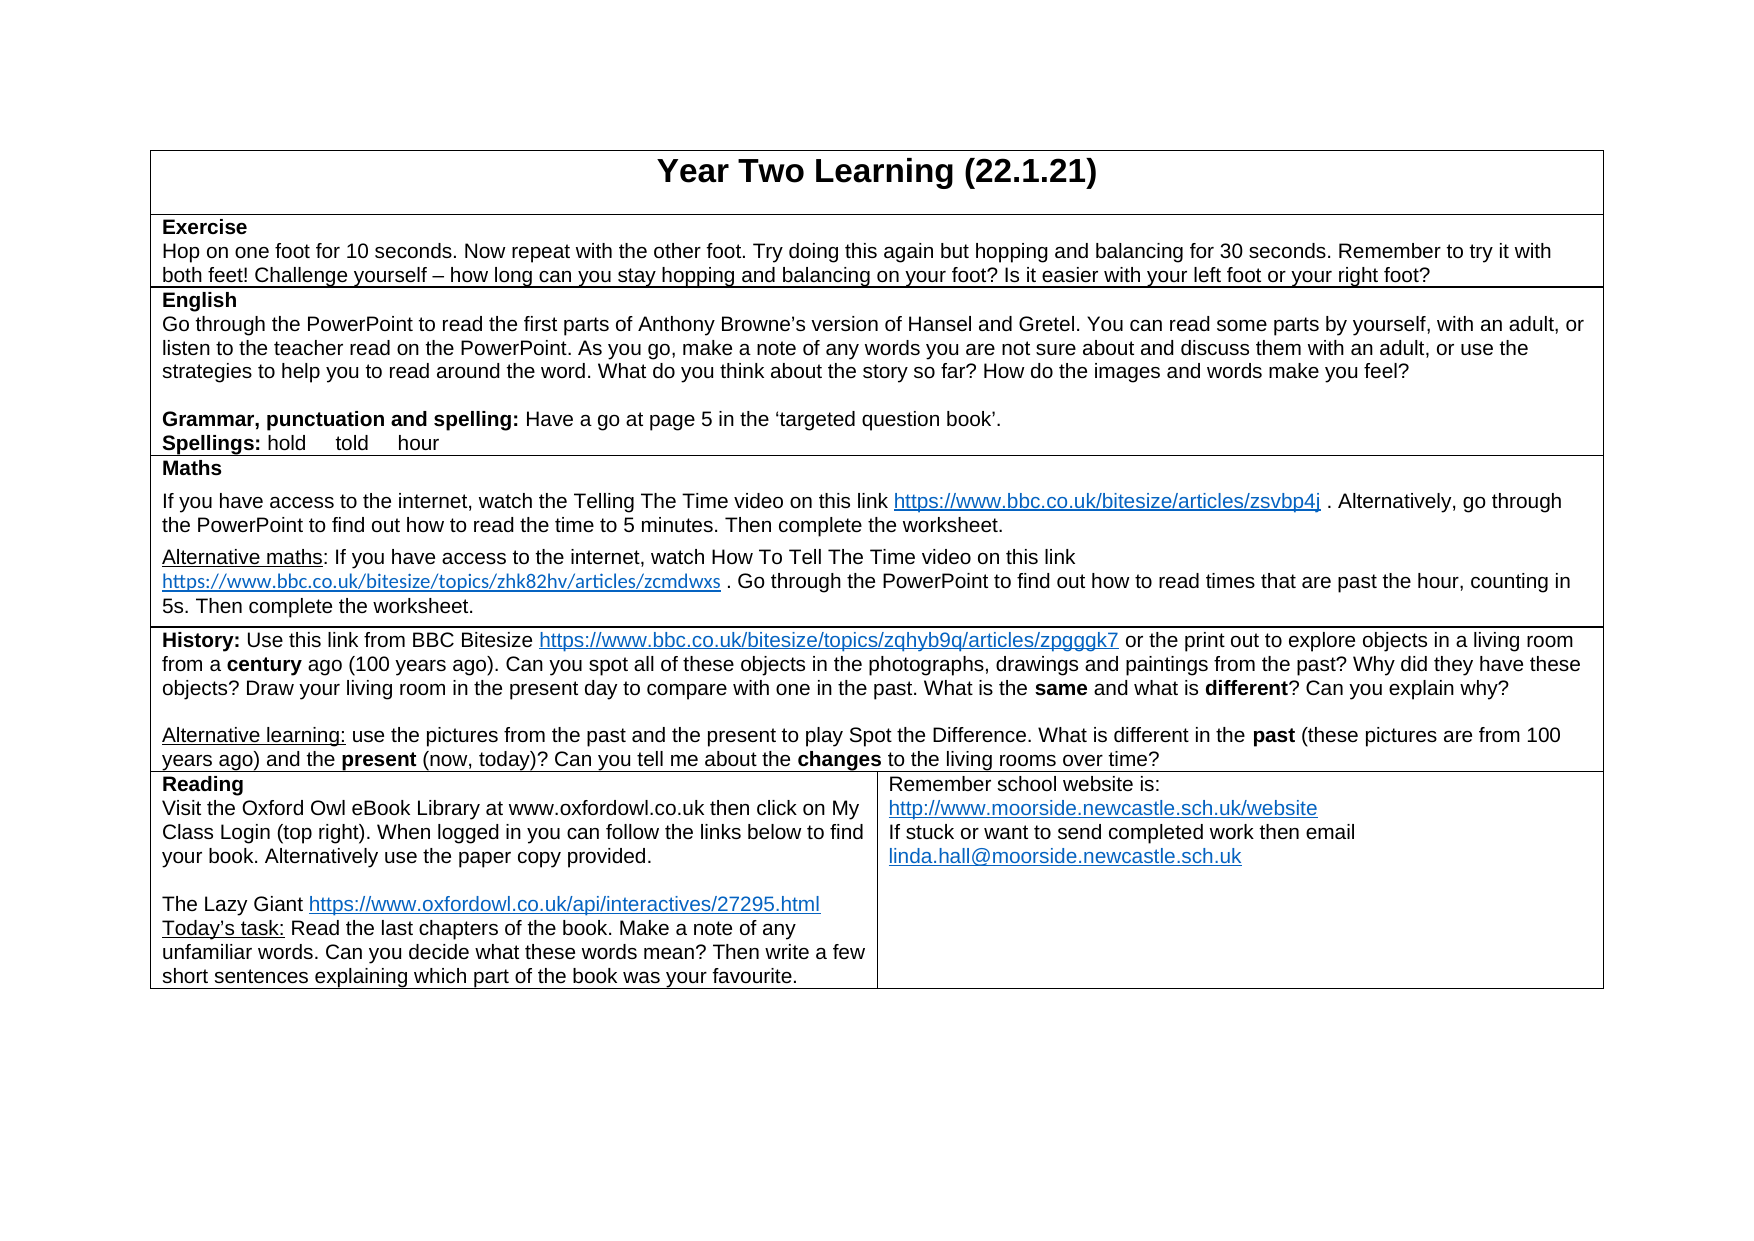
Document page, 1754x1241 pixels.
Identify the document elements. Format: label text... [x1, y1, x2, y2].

table_cell Remember school website is: http://www.moorside.newcastle.sch.uk/website If stuck or want to send completed work then email linda.hall@moorside.newcastle.sch.uk [878, 772, 1603, 988]
table_cell Exercise Hop on one foot for 10 seconds. Now repeat with the other foot. Try doing this again but hopping and balancing for 30 seconds. Remember to try it with both feet! Challenge yourself – how long can you stay hopping and balancing on your foot? Is it easier with your left foot or your right foot? [151, 215, 1603, 286]
table_cell Reading Visit the Oxford Owl eBook Library at www.oxfordowl.co.uk then click on My Class Login (top right). When logged in you can follow the links below to find your book. Alternatively use the paper copy provided. The Lazy Giant https://www.oxfordowl.co.uk/api/interactives/27295.html Today’s task: Read the last chapters of the book. Make a note of any unfamiliar words. Can you decide what these words mean? Then write a few short sentences explaining which part of the book was your favourite. [151, 772, 877, 988]
table_cell History: Use this link from BBC Bitesize https://www.bbc.co.uk/bitesize/topics/zqhyb9q/articles/zpgggk7 or the print out to explore objects in a living room from a century ago (100 years ago). Can you spot all of these objects in the photographs, drawings and paintings from the past? Why did they have these objects? Draw your living room in the present day to compare with one in the past. What is the same and what is different? Can you explain why? Alternative learning: use the pictures from the past and the present to play Spot the Difference. What is different in the past (these pictures are from 100 years ago) and the present (now, today)? Can you tell me about the changes to the living rooms over time? [151, 628, 1603, 771]
table_cell English Go through the PowerPoint to read the first parts of Anthony Browne’s version of Hansel and Gretel. You can read some parts by yourself, with an adult, or listen to the teacher read on the PowerPoint. As you go, make a note of any words you are not sure about and discuss them with an adult, or use the strategies to help you to read around the word. What do you think about the story so far? How do the images and words make you feel? Grammar, punctuation and spelling: Have a go at page 5 in the ‘targeted question book’. Spellings: hold told hour [151, 288, 1603, 455]
table_header Year Two Learning (22.1.21) [151, 151, 1603, 213]
table_cell Maths If you have access to the internet, watch the Telling The Time video on this link https://www.bbc.co.uk/bitesize/articles/zsvbp4j . Alternatively, go through the PowerPoint to find out how to read the time to 5 minutes. Then complete the worksheet. Alternative maths: If you have access to the internet, watch How To Tell The Time video on this link https://www.bbc.co.uk/bitesize/topics/zhk82hv/articles/zcmdwxs . Go through the PowerPoint to find out how to read times that are past the hour, counting in 5s. Then complete the worksheet. [151, 456, 1603, 626]
